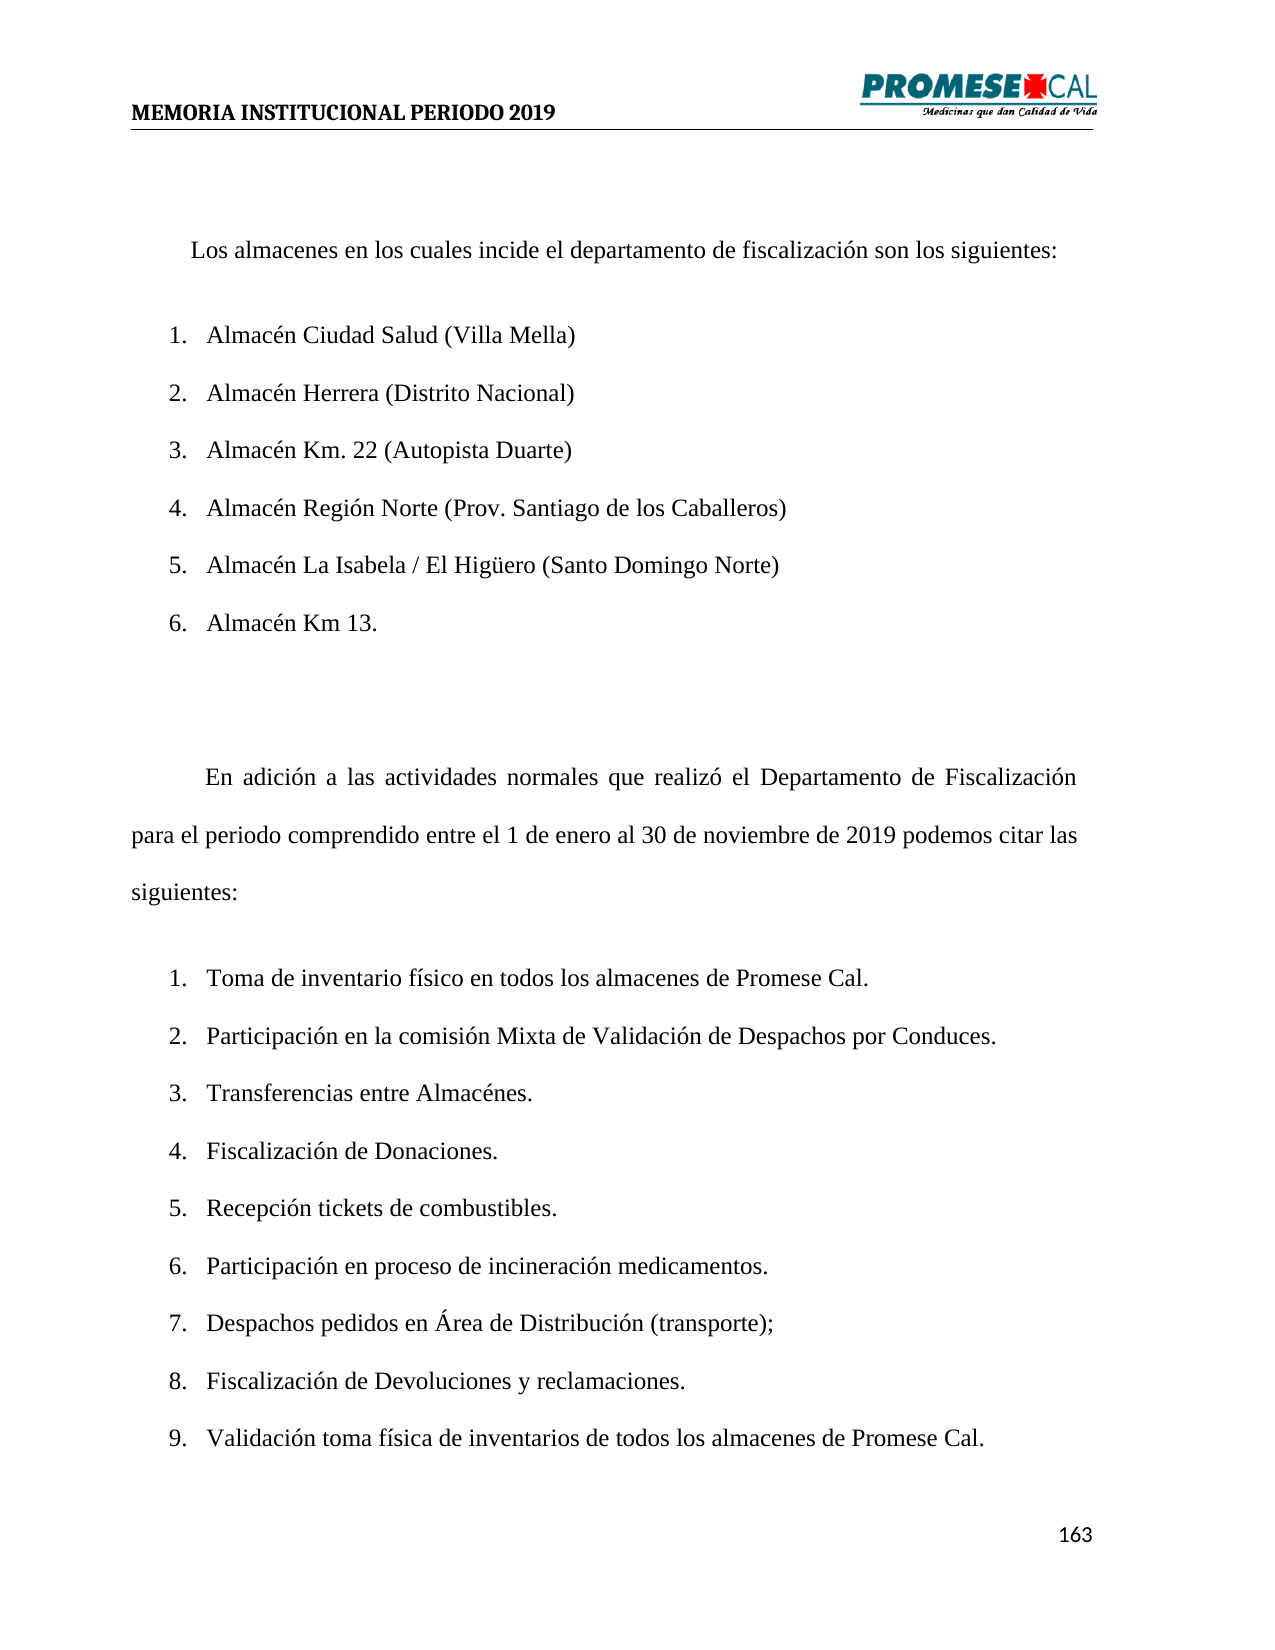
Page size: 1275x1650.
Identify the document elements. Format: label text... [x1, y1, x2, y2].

list Participación en proceso de incineración medicamentos. [169, 1251, 1126, 1280]
list Toma de inventario físico en todos los almacenes de Promese Cal. [169, 963, 1126, 992]
list Participación en la comisión Mixta de Validación de Despachos por Conduces. [169, 1021, 1126, 1050]
list Almacén Km 13. [169, 608, 1126, 637]
list Almacén Región Norte (Prov. Santiago de los Caballeros) [169, 493, 1126, 522]
list Almacén La Isabela / El Higüero (Santo Domingo Norte) [169, 550, 1126, 579]
list Validación toma física de inventarios de todos los almacenes de Promese Cal. [169, 1423, 1126, 1452]
list Almacén Ciudad Salud (Villa Mella) [169, 320, 1126, 349]
list Almacén Km. 22 (Autopista Duarte) [169, 435, 1126, 464]
list Fiscalización de Donaciones. [169, 1136, 1126, 1165]
list Almacén Herrera (Distrito Nacional) [169, 378, 1126, 407]
list Fiscalización de Devoluciones y reclamaciones. [169, 1366, 1126, 1395]
text En adición a las actividades normales que realizó el Departamento de Fiscalización para el periodo comprendido entre el 1 de enero al 30 de noviembre de 2019 podemos citar las siguientes: [131, 762, 1078, 906]
picture [843, 68, 1105, 125]
list Transferencias entre Almacénes. [169, 1078, 1126, 1107]
text Los almacenes en los cuales incide el departamento de fiscalización son los siguientes: [131, 235, 1078, 264]
list Despachos pedidos en Área de Distribución (transporte); [169, 1308, 1126, 1337]
list Recepción tickets de combustibles. [169, 1193, 1126, 1222]
